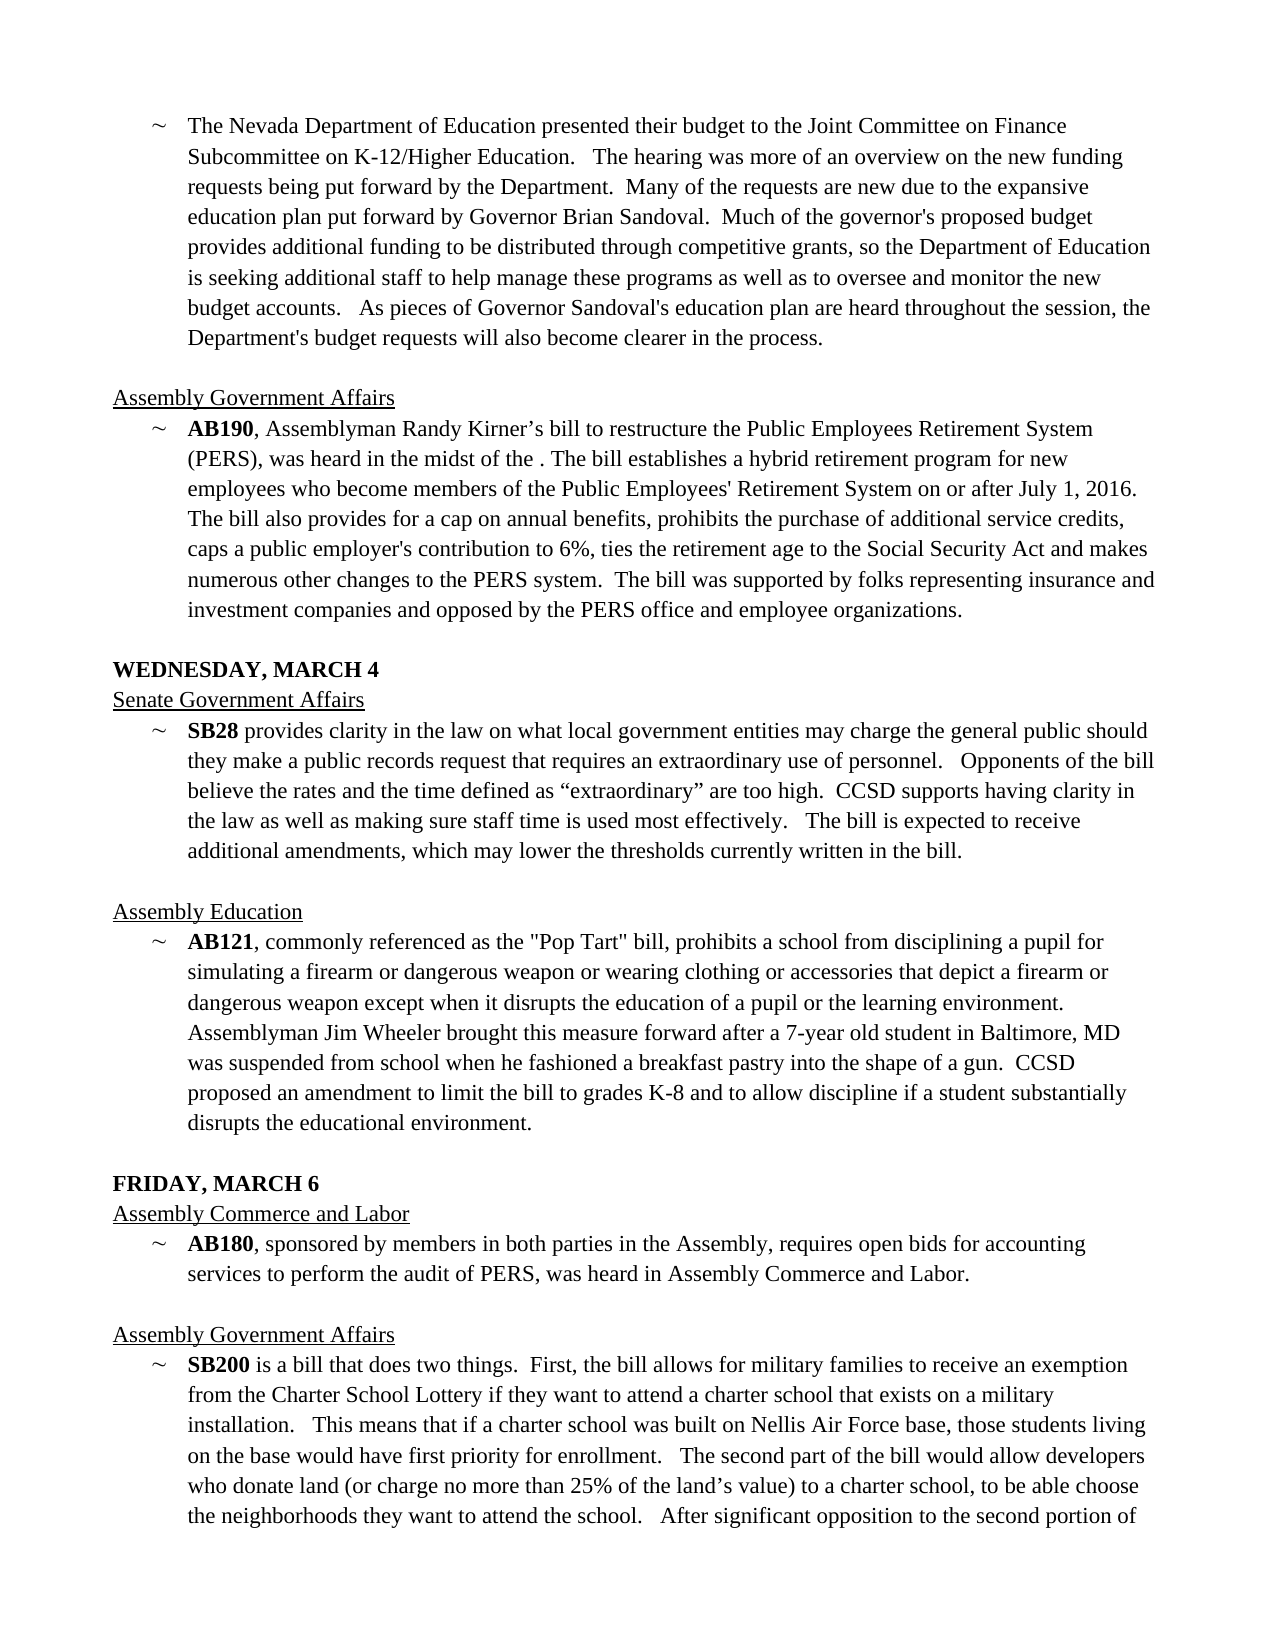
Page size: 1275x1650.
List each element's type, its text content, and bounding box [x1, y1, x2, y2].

list AB180, sponsored by members in both parties in the Assembly, requires open bids for accounting services to perform the audit of PERS, was heard in Assembly Commerce and Labor. [150, 1230, 1162, 1287]
text WEDNESDAY, MARCH 4 [112, 656, 1162, 683]
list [150, 1351, 1162, 1528]
list SB28 provides clarity in the law on what local government entities may charge the general public should they make a public records request that requires an extraordinary use of personnel. Opponents of the bill believe the rates and the time defined as “extraordinary” are too high. CCSD supports having clarity in the law as well as making sure staff time is used most effectively. The bill is expected to receive additional amendments, which may lower the thresholds currently written in the bill. [150, 717, 1162, 864]
text Assembly Government Affairs [112, 1321, 1162, 1347]
list The Nevada Department of Education presented their budget to the Joint Committee on Finance Subcommittee on K-12/Higher Education. The hearing was more of an overview on the new funding requests being put forward by the Department. Many of the requests are new due to the expansive education plan put forward by Governor Brian Sandoval. Much of the governor's proposed budget provides additional funding to be distributed through competitive grants, so the Department of Education is seeking additional staff to help manage these programs as well as to oversee and monitor the new budget accounts. As pieces of Governor Sandoval's education plan are heard throughout the session, the Department's budget requests will also become clearer in the process. [150, 112, 1162, 350]
list AB190, Assemblyman Randy Kirner’s bill to restructure the Public Employees Retirement System (PERS), was heard in the midst of the . The bill establishes a hybrid retirement program for new employees who become members of the Public Employees' Retirement System on or after July 1, 2016. The bill also provides for a cap on annual benefits, prohibits the purchase of additional service credits, caps a public employer's contribution to 6%, ties the retirement age to the Social Security Act and makes numerous other changes to the PERS system. The bill was supported by folks representing insurance and investment companies and opposed by the PERS office and employee organizations. [150, 414, 1162, 622]
list AB121, commonly referenced as the "Pop Tart" bill, prohibits a school from disciplining a pupil for simulating a firearm or dangerous weapon or wearing clothing or accessories that depict a firearm or dangerous weapon except when it disrupts the education of a pupil or the learning environment. Assemblyman Jim Wheeler brought this measure forward after a 7-year old student in Baltimore, MD was suspended from school when he fashioned a breakfast pastry into the shape of a gun. CCSD proposed an amendment to limit the bill to grades K-8 and to allow discipline if a student substantially disrupts the educational environment. [150, 928, 1162, 1136]
text Assembly Government Affairs [112, 384, 1162, 411]
text Assembly Education [112, 898, 1162, 924]
text FRIDAY, MARCH 6 [112, 1170, 1162, 1196]
text Assembly Commerce and Labor [112, 1200, 1162, 1226]
text Senate Government Affairs [112, 686, 1162, 713]
